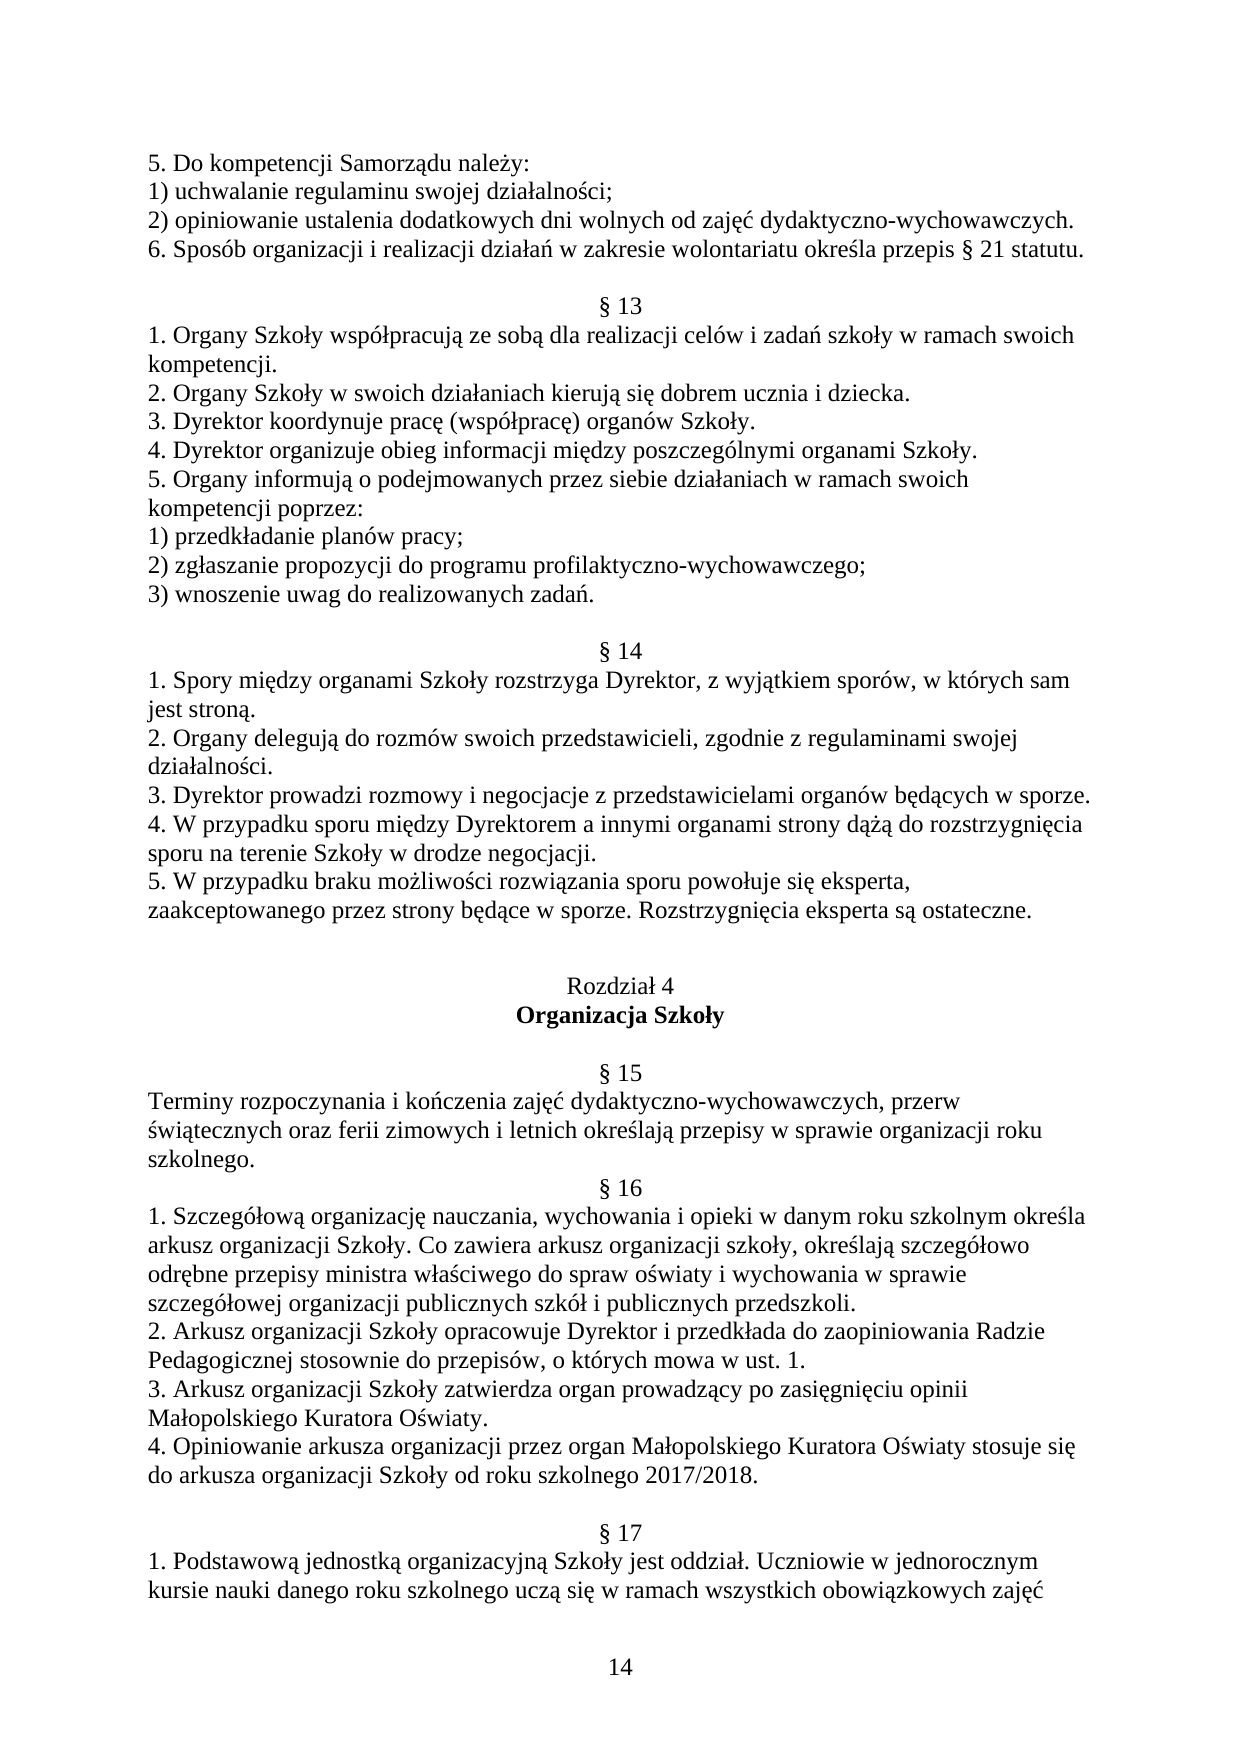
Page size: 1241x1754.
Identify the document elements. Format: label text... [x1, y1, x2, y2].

text 1. Organy Szkoły współpracują ze sobą dla realizacji celów i zadań szkoły w ramach swoich kompetencji. [148, 320, 1093, 378]
text 2) zgłaszanie propozycji do programu profilaktyczno-wychowawczego; [148, 550, 1093, 579]
text 3. Arkusz organizacji Szkoły zatwierdza organ prowadzący po zasięgnięciu opinii Małopolskiego Kuratora Oświaty. [148, 1374, 1093, 1431]
text 2. Organy Szkoły w swoich działaniach kierują się dobrem ucznia i dziecka. [148, 378, 1093, 406]
text 2. Arkusz organizacji Szkoły opracowuje Dyrektor i przedkłada do zaopiniowania Radzie Pedagogicznej stosownie do przepisów, o których mowa w ust. 1. [148, 1316, 1093, 1374]
text 4. Opiniowanie arkusza organizacji przez organ Małopolskiego Kuratora Oświaty stosuje się do arkusza organizacji Szkoły od roku szkolnego 2017/2018. [148, 1431, 1093, 1489]
text 1. Spory między organami Szkoły rozstrzyga Dyrektor, z wyjątkiem sporów, w których sam jest stroną. [148, 665, 1093, 723]
text 1. Szczegółową organizację nauczania, wychowania i opieki w danym roku szkolnym określa arkusz organizacji Szkoły. Co zawiera arkusz organizacji szkoły, określają szczegółowo odrębne przepisy ministra właściwego do spraw oświaty i wychowania w sprawie szczegółowej organizacji publicznych szkół i publicznych przedszkoli. [148, 1201, 1093, 1316]
text 3. Dyrektor koordynuje pracę (współpracę) organów Szkoły. [148, 406, 1093, 435]
text 4. W przypadku sporu między Dyrektorem a innymi organami strony dążą do rozstrzygnięcia sporu na terenie Szkoły w drodze negocjacji. [148, 809, 1093, 866]
text Organizacja Szkoły [148, 1000, 1093, 1029]
text 5. Do kompetencji Samorządu należy: [148, 148, 1093, 176]
text 3) wnoszenie uwag do realizowanych zadań. [148, 579, 1093, 608]
text 2. Organy delegują do rozmów swoich przedstawicieli, zgodnie z regulaminami swojej działalności. [148, 723, 1093, 780]
text 1) uchwalanie regulaminu swojej działalności; [148, 176, 1093, 205]
text § 16 [148, 1173, 1093, 1201]
text 1) przedkładanie planów pracy; [148, 521, 1093, 550]
text 4. Dyrektor organizuje obieg informacji między poszczególnymi organami Szkoły. [148, 435, 1093, 464]
text § 13 [148, 291, 1093, 320]
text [148, 1546, 1093, 1604]
text § 15 [148, 1058, 1093, 1086]
text 2) opiniowanie ustalenia dodatkowych dni wolnych od zajęć dydaktyczno-wychowawczych. [148, 205, 1093, 234]
text § 14 [148, 636, 1093, 665]
text § 17 [148, 1518, 1093, 1546]
text 6. Sposób organizacji i realizacji działań w zakresie wolontariatu określa przepis § 21 statutu. [148, 234, 1093, 263]
text Rozdział 4 [148, 971, 1093, 1000]
text 5. Organy informują o podejmowanych przez siebie działaniach w ramach swoich kompetencji poprzez: [148, 464, 1093, 521]
text Terminy rozpoczynania i kończenia zajęć dydaktyczno-wychowawczych, przerw świątecznych oraz ferii zimowych i letnich określają przepisy w sprawie organizacji roku szkolnego. [148, 1086, 1093, 1173]
text 5. W przypadku braku możliwości rozwiązania sporu powołuje się eksperta, zaakceptowanego przez strony będące w sporze. Rozstrzygnięcia eksperta są ostateczne. [148, 866, 1093, 924]
text 3. Dyrektor prowadzi rozmowy i negocjacje z przedstawicielami organów będących w sporze. [148, 780, 1093, 809]
